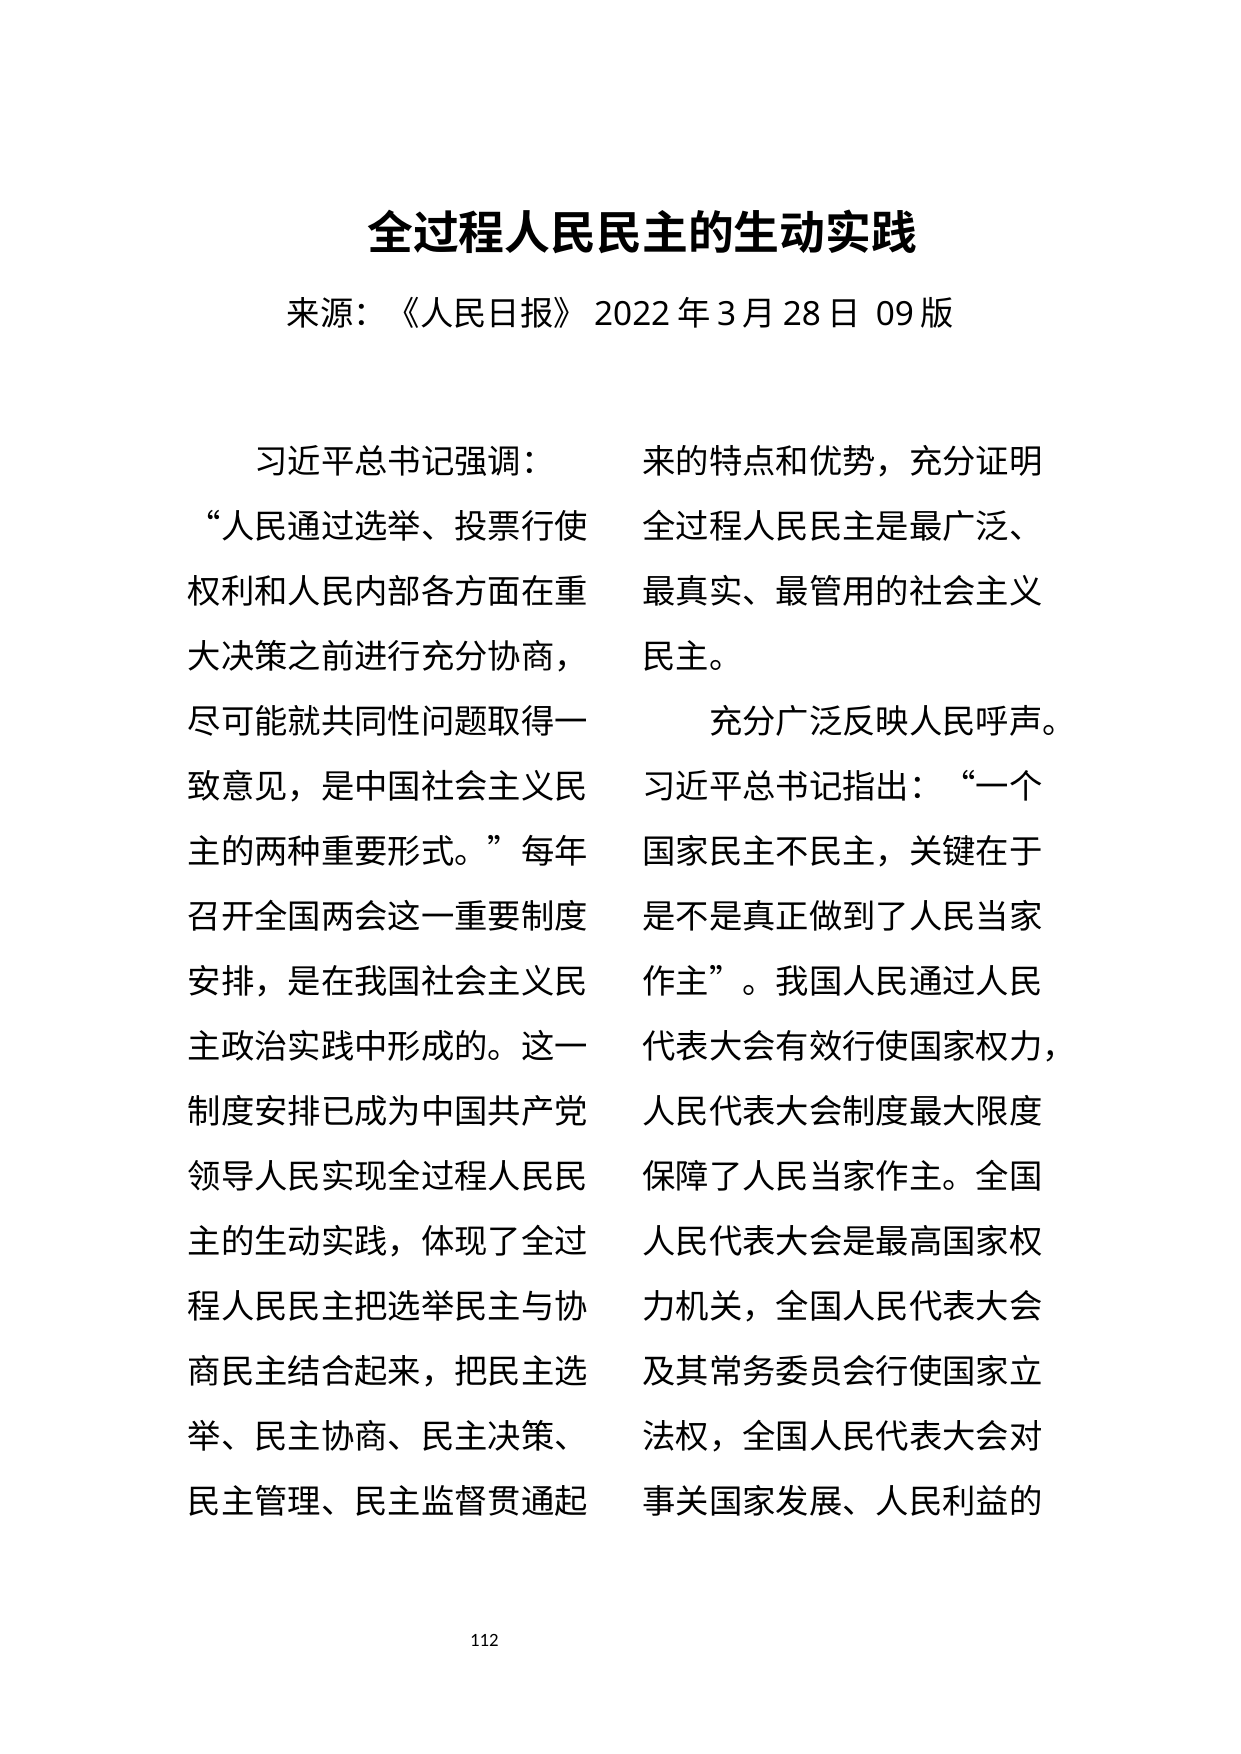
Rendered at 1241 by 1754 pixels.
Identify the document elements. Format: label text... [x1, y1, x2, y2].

text 习近平总书记强调：“人民通过选举、投票行使权利和人民内部各方面在重大决策之前进行充分协商，尽可能就共同性问题取得一致意见，是中国社会主义民主的两种重要形式。”每年召开全国两会这一重要制度安排，是在我国社会主义民主政治实践中形成的。这一制度安排已成为中国共产党领导人民实现全过程人民民主的生动实践，体现了全过程人民民主把选举民主与协商民主结合起来，把民主选举、民主协商、民主决策、民主管理、民主监督贯通起来的特点和优势，充分证明全过程人民民主是最广泛、最真实、最管用的社会主义民主。 [642, 427, 1053, 687]
text 来源：《人民日报》 2022年3月28日 09版 [187, 278, 1053, 343]
text 全过程人民民主的生动实践 [187, 181, 1053, 278]
text 习近平总书记强调：“人民通过选举、投票行使权利和人民内部各方面在重大决策之前进行充分协商，尽可能就共同性问题取得一致意见，是中国社会主义民主的两种重要形式。”每年召开全国两会这一重要制度安排，是在我国社会主义民主政治实践中形成的。这一制度安排已成为中国共产党领导人民实现全过程人民民主的生动实践，体现了全过程人民民主把选举民主与协商民主结合起来，把民主选举、民主协商、民主决策、民主管理、民主监督贯通起来的特点和优势，充分证明全过程人民民主是最广泛、最真实、最管用的社会主义民主。 [187, 427, 598, 1532]
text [642, 1068, 1053, 1532]
